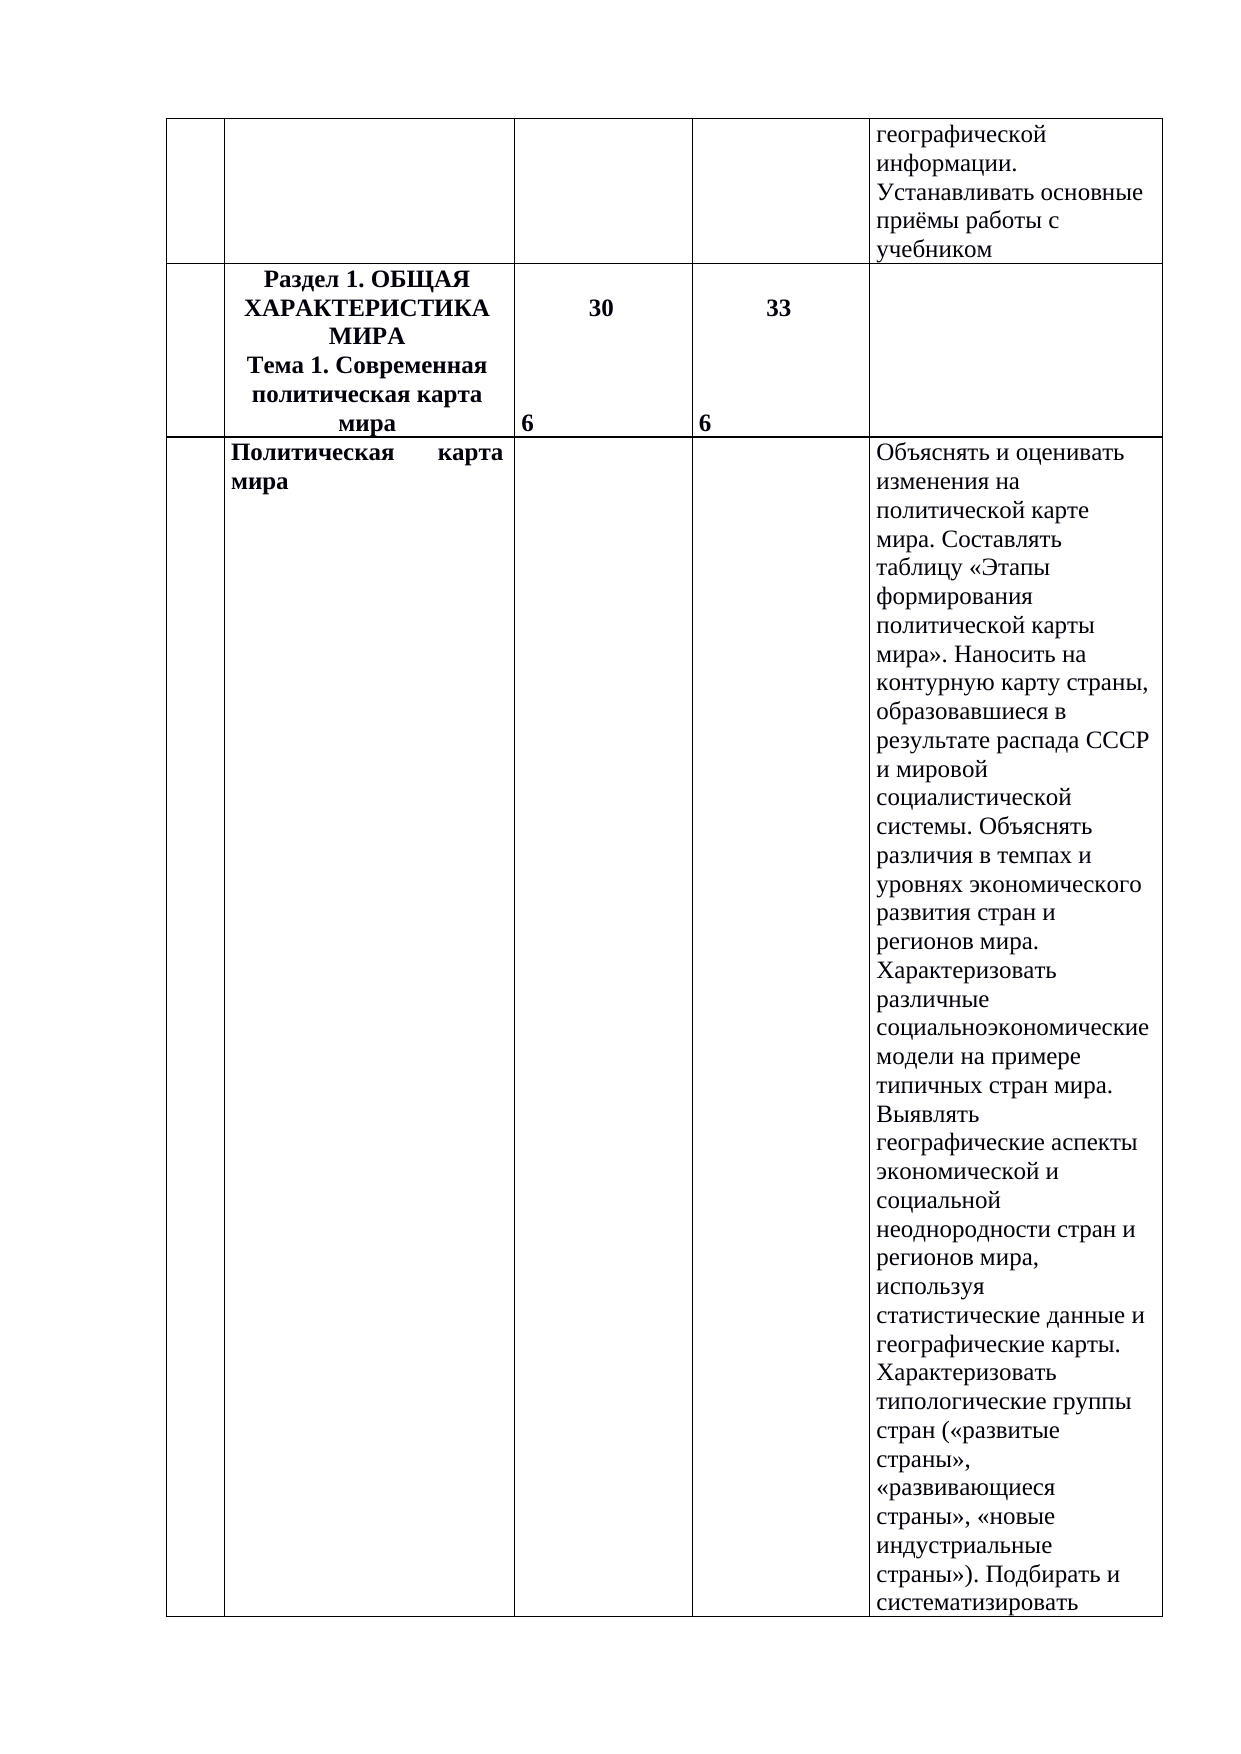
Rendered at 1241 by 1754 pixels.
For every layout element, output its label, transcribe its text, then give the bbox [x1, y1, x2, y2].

table_cell 33 6 [693, 264, 869, 436]
table_cell 1. [167, 119, 224, 263]
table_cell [870, 438, 1162, 1616]
table_cell 30 6 [515, 264, 692, 436]
table_cell [167, 438, 224, 1616]
table_cell [870, 264, 1162, 436]
table_cell [515, 438, 692, 1616]
table_cell 1 [693, 119, 869, 263]
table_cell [225, 438, 514, 1616]
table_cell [870, 119, 1162, 263]
table_cell 1 [515, 119, 692, 263]
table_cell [225, 119, 514, 263]
table_cell [693, 438, 869, 1616]
table_cell Раздел 1. ОБЩАЯ ХАРАКТЕРИСТИКА МИРА Тема 1. Современная политическая карта мира [225, 264, 514, 436]
table_cell [167, 264, 224, 436]
